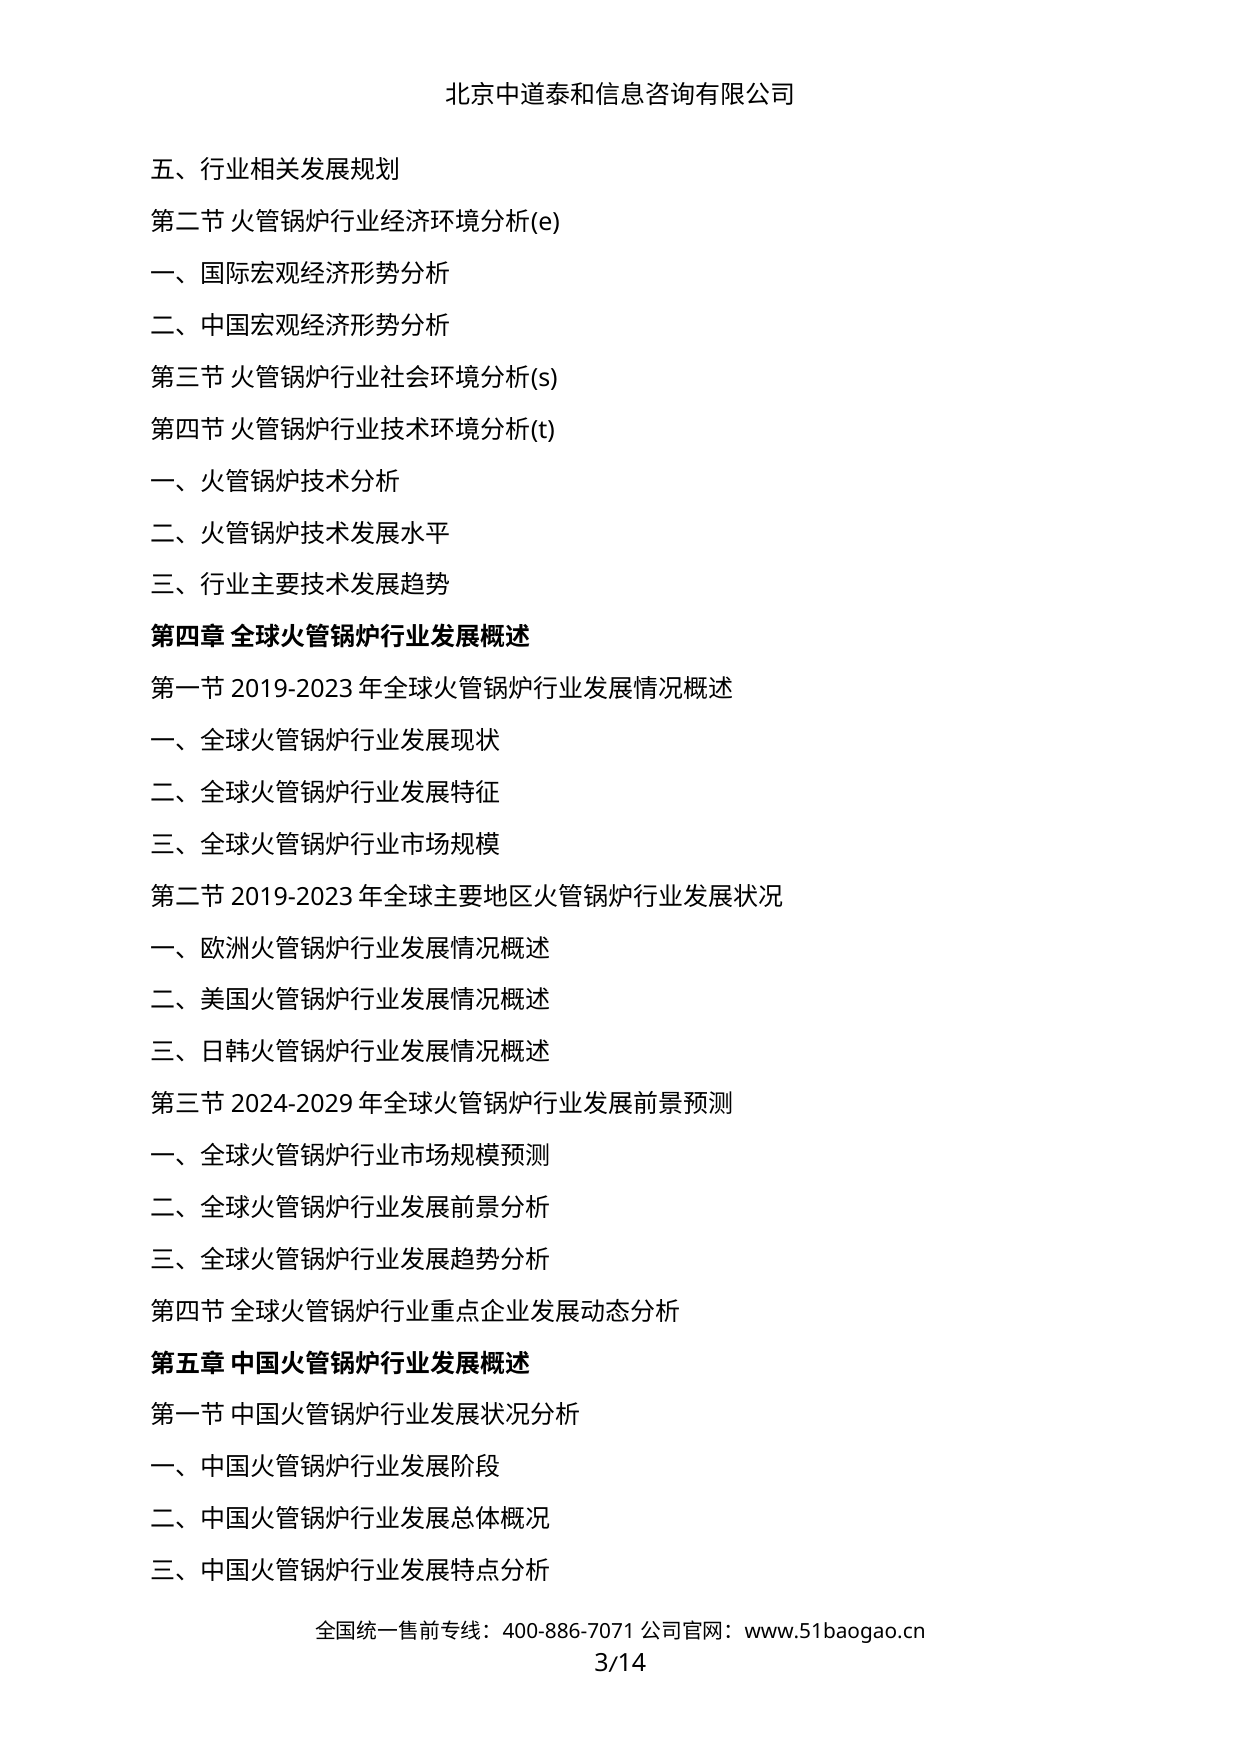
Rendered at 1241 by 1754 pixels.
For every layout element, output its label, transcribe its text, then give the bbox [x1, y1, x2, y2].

text 一、全球火管锅炉行业市场规模预测 [150, 1136, 1090, 1172]
text 第一节 中国火管锅炉行业发展状况分析 [150, 1395, 1090, 1431]
text 第五章 中国火管锅炉行业发展概述 [150, 1343, 1090, 1379]
text 三、全球火管锅炉行业市场规模 [150, 824, 1090, 861]
text 第四节 火管锅炉行业技术环境分析(t) [150, 409, 1090, 446]
text 三、行业主要技术发展趋势 [150, 565, 1090, 601]
text 二、美国火管锅炉行业发展情况概述 [150, 980, 1090, 1016]
text 三、中国火管锅炉行业发展特点分析 [150, 1551, 1090, 1587]
text 第三节 2024-2029年全球火管锅炉行业发展前景预测 [150, 1084, 1090, 1120]
text 一、全球火管锅炉行业发展现状 [150, 721, 1090, 757]
text 二、中国宏观经济形势分析 [150, 306, 1090, 342]
text 三、全球火管锅炉行业发展趋势分析 [150, 1239, 1090, 1276]
text 第二节 火管锅炉行业经济环境分析(e) [150, 202, 1090, 238]
text 一、火管锅炉技术分析 [150, 461, 1090, 497]
text 第一节 2019-2023年全球火管锅炉行业发展情况概述 [150, 669, 1090, 705]
text 五、行业相关发展规划 [150, 150, 1090, 186]
text 一、国际宏观经济形势分析 [150, 254, 1090, 290]
text 第四节 全球火管锅炉行业重点企业发展动态分析 [150, 1291, 1090, 1327]
text 二、全球火管锅炉行业发展特征 [150, 772, 1090, 809]
text 第二节 2019-2023年全球主要地区火管锅炉行业发展状况 [150, 876, 1090, 912]
text 二、中国火管锅炉行业发展总体概况 [150, 1499, 1090, 1535]
text 三、日韩火管锅炉行业发展情况概述 [150, 1032, 1090, 1068]
text 第三节 火管锅炉行业社会环境分析(s) [150, 357, 1090, 394]
text 一、中国火管锅炉行业发展阶段 [150, 1447, 1090, 1483]
text 第四章 全球火管锅炉行业发展概述 [150, 617, 1090, 653]
text 二、全球火管锅炉行业发展前景分析 [150, 1187, 1090, 1224]
text 二、火管锅炉技术发展水平 [150, 513, 1090, 549]
text 一、欧洲火管锅炉行业发展情况概述 [150, 928, 1090, 964]
